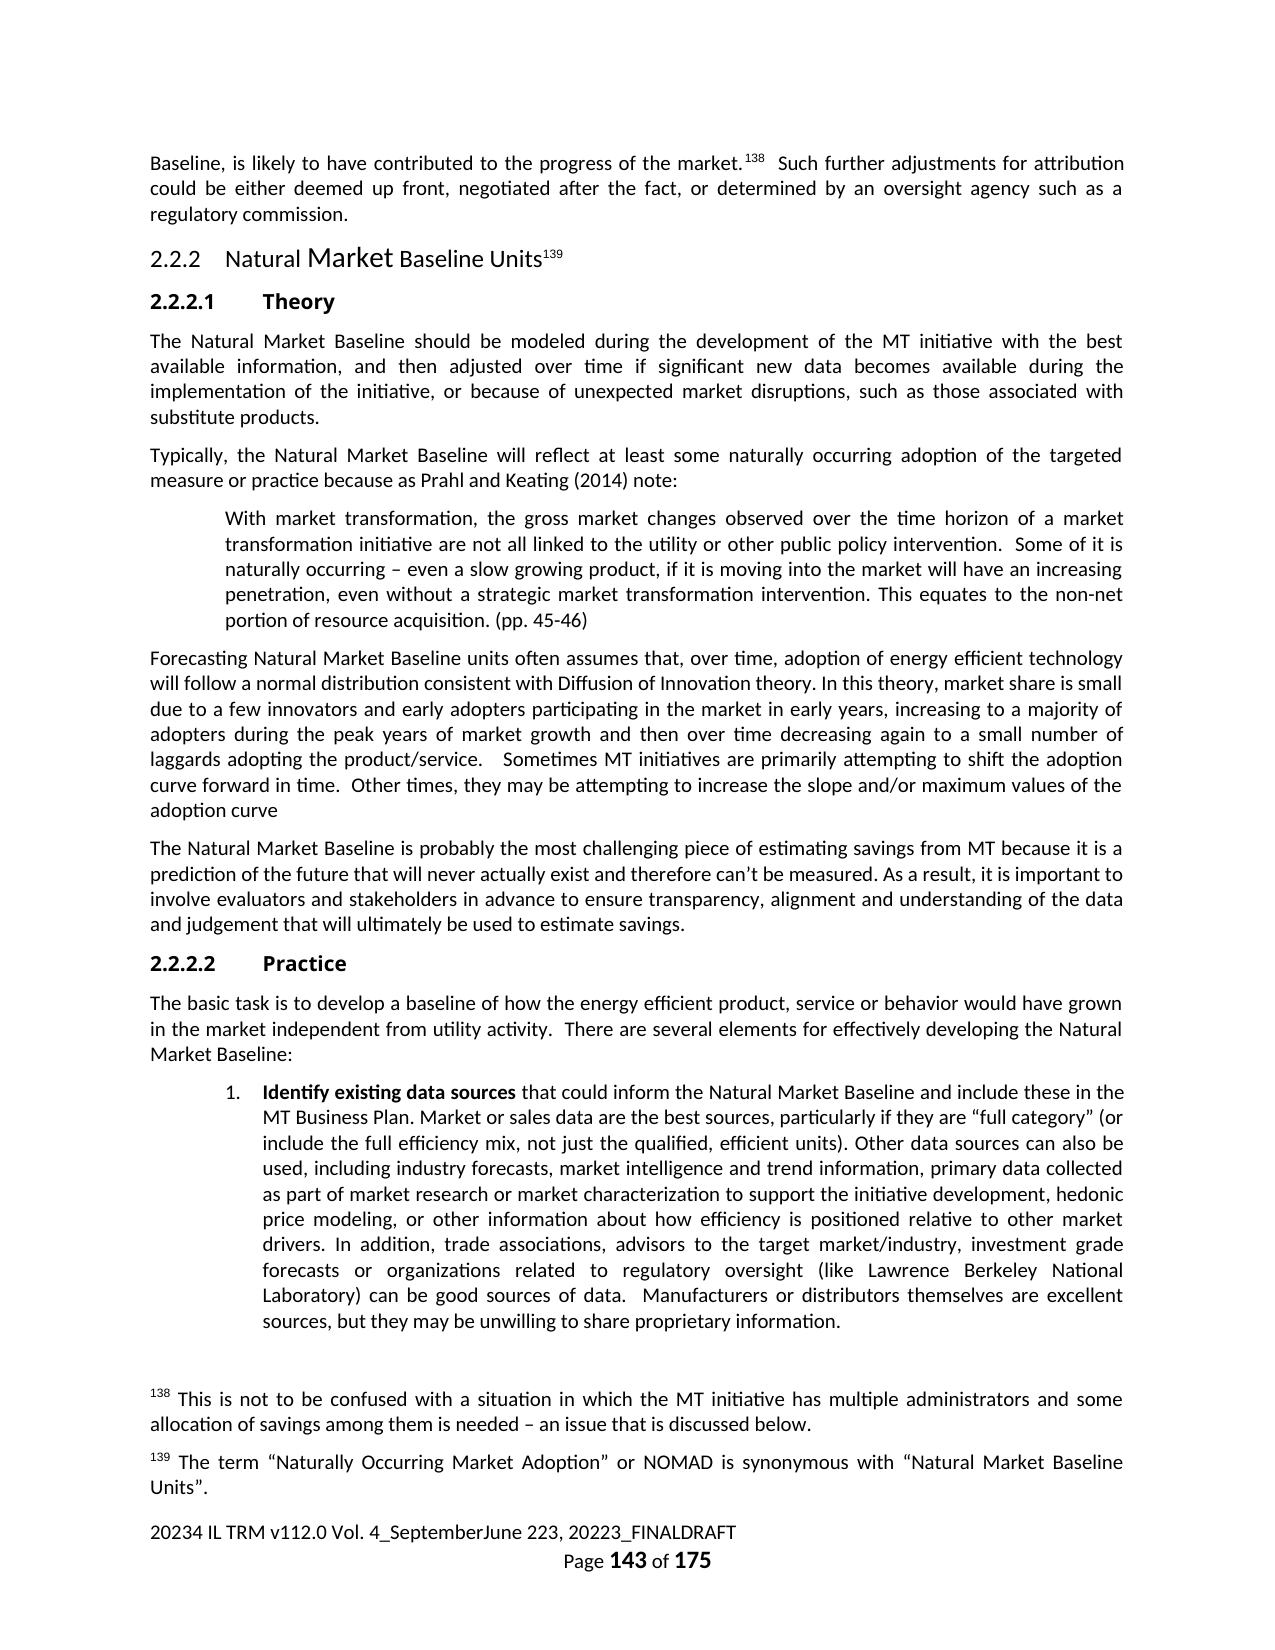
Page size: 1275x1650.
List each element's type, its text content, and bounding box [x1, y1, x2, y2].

text Forecasting Natural Market Baseline units often assumes that, over time, adoption of energy efficient technology will follow a normal distribution consistent with Diffusion of Innovation theory. In this theory, market share is small due to a few innovators and early adopters participating in the market in early years, increasing to a majority of adopters during the peak years of market growth and then over time decreasing again to a small number of laggards adopting the product/service. Sometimes MT initiatives are primarily attempting to shift the adoption curve forward in time. Other times, they may be attempting to increase the slope and/or maximum values of the adoption curve [150, 645, 1125, 823]
text The basic task is to develop a baseline of how the energy efficient product, service or behavior would have grown in the market independent from utility activity. There are several elements for effectively developing the Natural Market Baseline: [150, 990, 1125, 1067]
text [150, 150, 1125, 226]
text Typically, the Natural Market Baseline will reflect at least some naturally occurring adoption of the targeted measure or practice because as Prahl and Keating (2014) note: [150, 442, 1125, 493]
subtitle Theory [150, 287, 1125, 315]
text The Natural Market Baseline should be modeled during the development of the MT initiative with the best available information, and then adjusted over time if significant new data becomes available during the implementation of the initiative, or because of unexpected market disruptions, such as those associated with substitute products. [150, 328, 1125, 429]
list Identify existing data sources that could inform the Natural Market Baseline and include these in the MT Business Plan. Market or sales data are the best sources, particularly if they are “full category” (or include the full efficiency mix, not just the qualified, efficient units). Other data sources can also be used, including industry forecasts, market intelligence and trend information, primary data collected as part of market research or market characterization to support the initiative development, hedonic price modeling, or other information about how efficiency is positioned relative to other market drivers. In addition, trade associations, advisors to the target market/industry, investment grade forecasts or organizations related to regulatory oversight (like Lawrence Berkeley National Laboratory) can be good sources of data. Manufacturers or distributors themselves are excellent sources, but they may be unwilling to share proprietary information. [225, 1079, 1125, 1333]
subtitle Natural Market Baseline Units [150, 239, 1125, 274]
text The Natural Market Baseline is probably the most challenging piece of estimating savings from MT because it is a prediction of the future that will never actually exist and therefore can’t be measured. As a result, it is important to involve evaluators and stakeholders in advance to ensure transparency, alignment and understanding of the data and judgement that will ultimately be used to estimate savings. [150, 835, 1125, 937]
subtitle Practice [150, 949, 1125, 978]
text With market transformation, the gross market changes observed over the time horizon of a market transformation initiative are not all linked to the utility or other public policy intervention. Some of it is naturally occurring – even a slow growing product, if it is moving into the market will have an increasing penetration, even without a strategic market transformation intervention. This equates to the non-net portion of resource acquisition. (pp. 45-46) [225, 505, 1125, 632]
